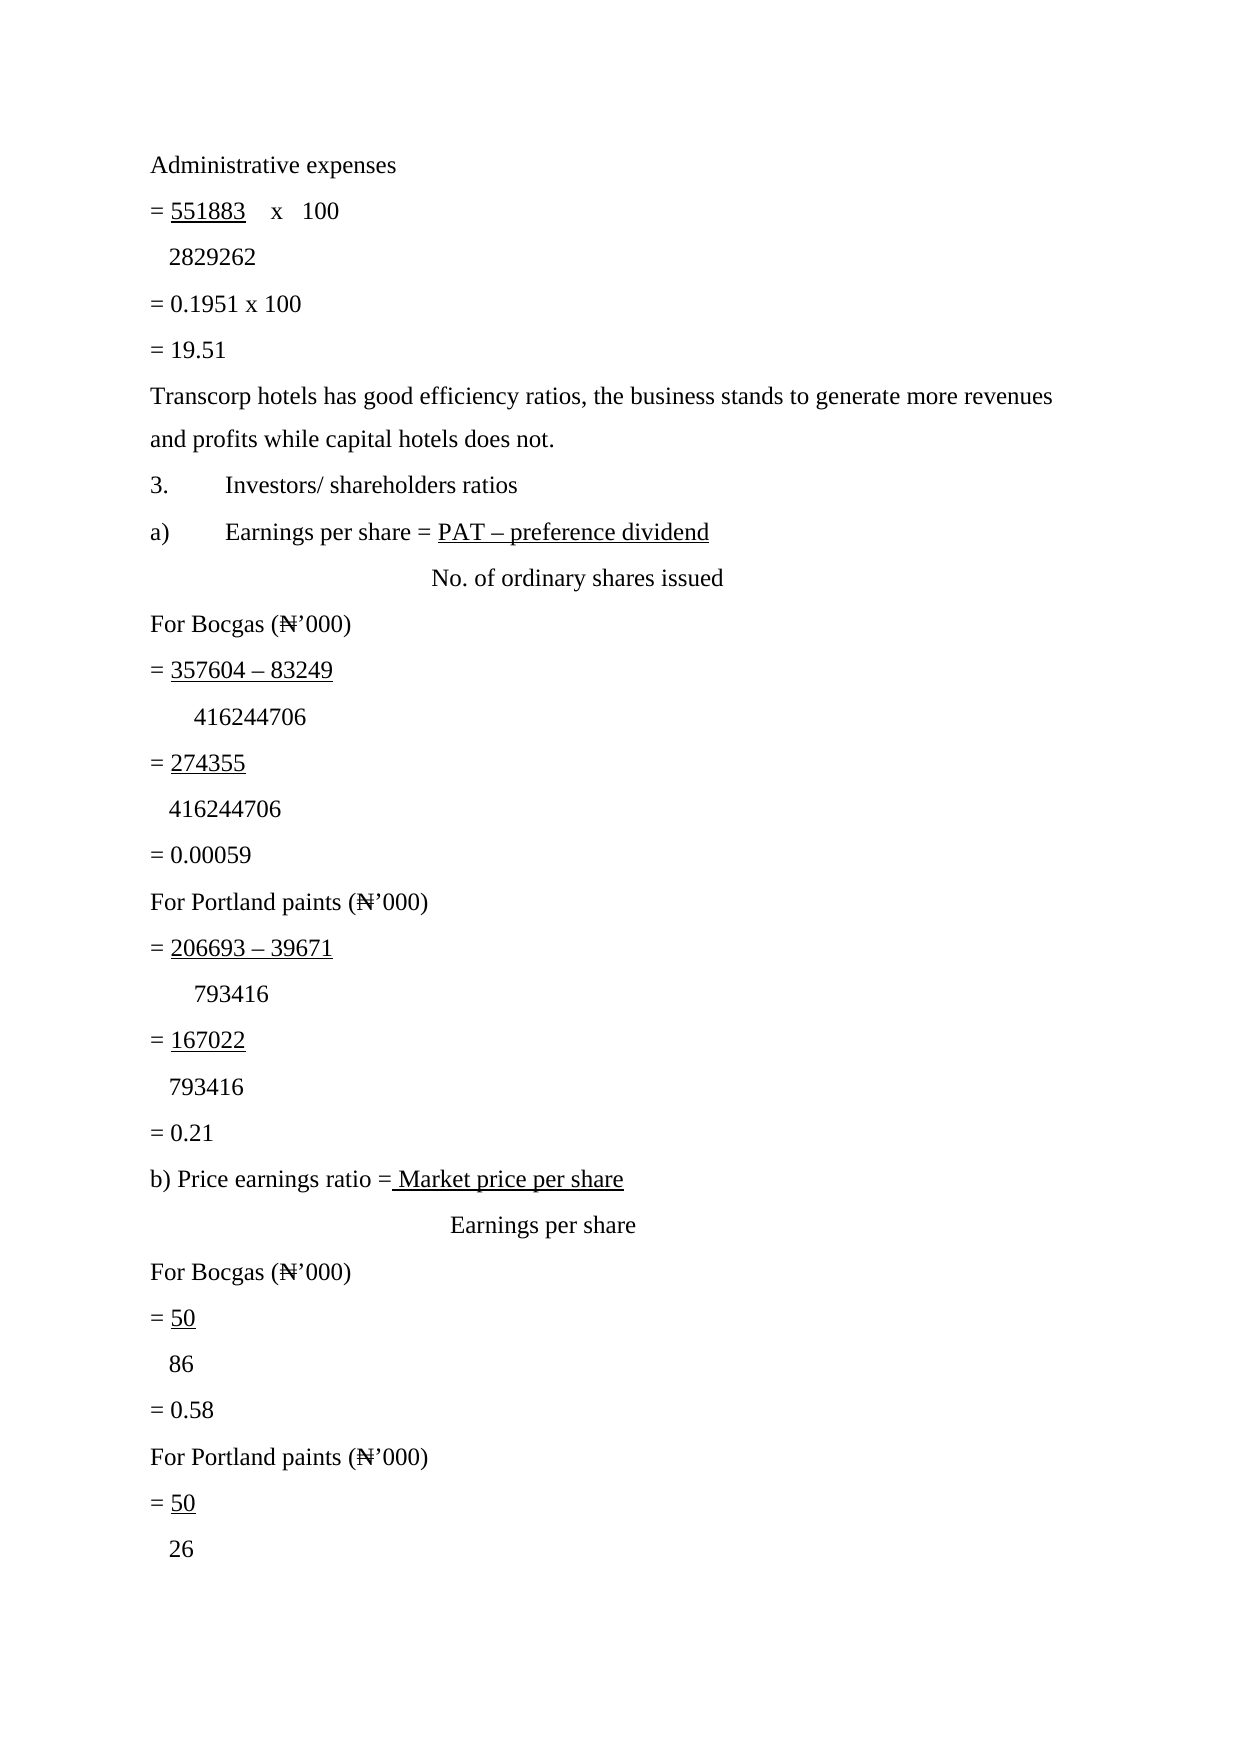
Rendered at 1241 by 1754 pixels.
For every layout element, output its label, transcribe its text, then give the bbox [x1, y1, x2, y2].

text 26 [150, 1534, 1090, 1563]
text = 50 [150, 1488, 1090, 1517]
text = 19.51 [150, 335, 1090, 364]
text 793416 [150, 979, 1090, 1008]
text For Portland paints (₦’000) [150, 1442, 1090, 1471]
text = 357604 – 83249 [150, 656, 1090, 684]
text Earnings per share [150, 1211, 1090, 1239]
text = 206693 – 39671 [150, 933, 1090, 962]
text = 0.58 [150, 1396, 1090, 1424]
text = 0.00059 [150, 841, 1090, 869]
text = 551883 x 100 [150, 196, 1090, 225]
text 793416 [150, 1072, 1090, 1101]
text = 274355 [150, 748, 1090, 777]
text = 0.21 [150, 1118, 1090, 1147]
text 3. Investors/ shareholders ratios [150, 471, 1090, 499]
text = 167022 [150, 1026, 1090, 1054]
text For Portland paints (₦’000) [150, 887, 1090, 916]
text 416244706 [150, 794, 1090, 823]
text b) Price earnings ratio = Market price per share [150, 1164, 1090, 1193]
text 416244706 [150, 702, 1090, 731]
text = 0.1951 x 100 [150, 289, 1090, 317]
text Transcorp hotels has good efficiency ratios, the business stands to generate more revenues and profits while capital hotels does not. [150, 381, 1090, 453]
text No. of ordinary shares issued [150, 563, 1090, 592]
text For Bocgas (₦’000) [150, 609, 1090, 638]
text 2829262 [150, 242, 1090, 271]
text 86 [150, 1349, 1090, 1378]
text For Bocgas (₦’000) [150, 1257, 1090, 1286]
text a) Earnings per share = PAT – preference dividend [150, 517, 1090, 546]
text Administrative expenses [150, 150, 1090, 179]
text = 50 [150, 1303, 1090, 1332]
